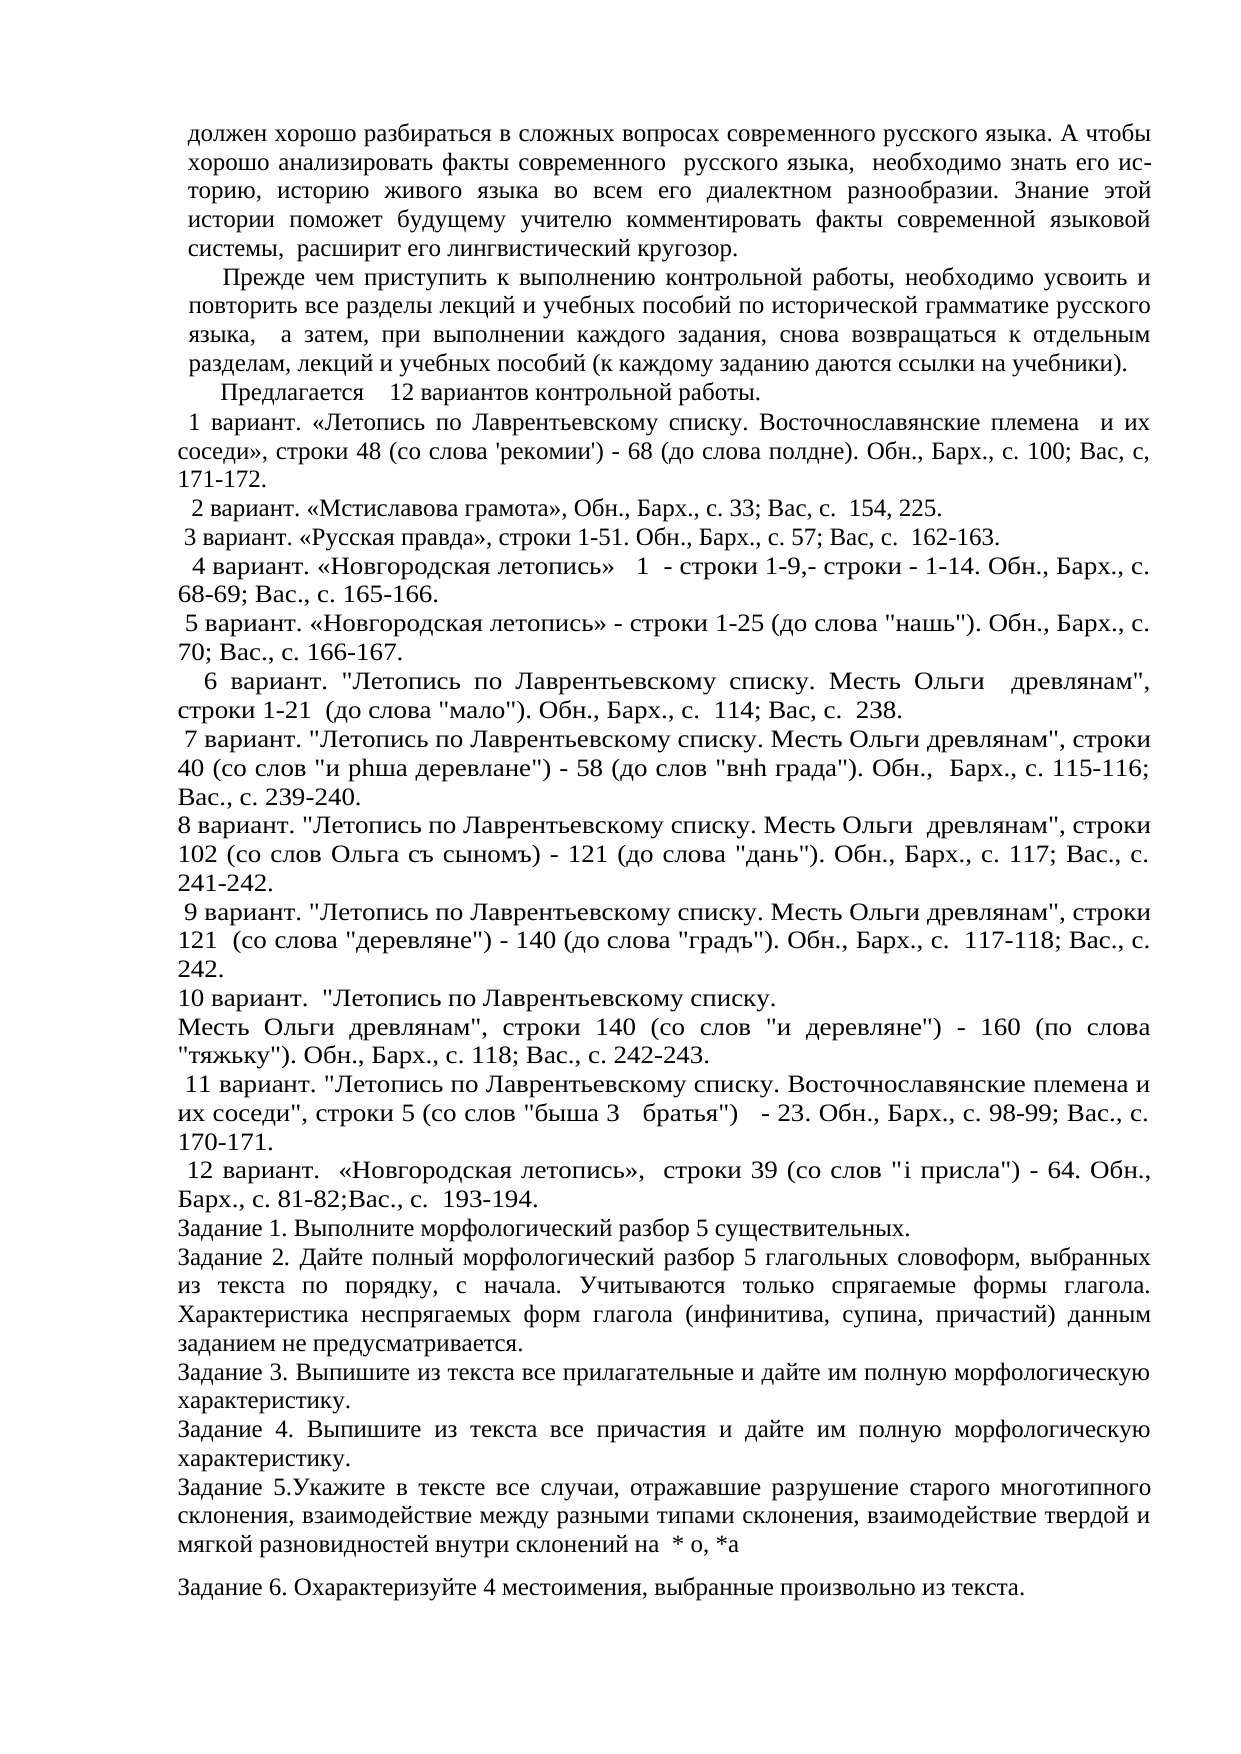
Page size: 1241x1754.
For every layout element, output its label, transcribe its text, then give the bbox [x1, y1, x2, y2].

text 5 вариант. «Новгородская летопись» - строки 1-25 (до слова "нашь"). Обн., Барх., с. 70; Вас., с. 166-167. [178, 608, 1152, 666]
text Предлагается 12 вариантов контрольной работы. [220, 377, 1152, 406]
text Задание 2. Дайте полный морфологический разбор 5 глагольных словоформ, выбранных из текста по порядку, с начала. Учитываются только спрягаемые формы глагола. Характеристика неспрягаемых форм глагола (инфинитива, супина, причастий) данным заданием не предусматривается. [177, 1242, 1152, 1357]
text 12 вариант. «Новгородская летопись», строки 39 (со слов "i присла") - 64. Обн., Барх., с. 81-82;Вас., с. 193-194. [177, 1156, 1152, 1213]
text 8 вариант. "Летопись по Лаврентьевскому списку. Месть Ольги древлянам", строки 102 (со слов Ольга съ сыномъ) - 121 (до слова "дань"). Обн., Барх., с. 117; Вас., с. 241-242. [177, 811, 1152, 897]
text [188, 118, 1152, 262]
text Задание 3. Выпишите из текста все прилагательные и дайте им полную морфологическую характеристику. [177, 1357, 1152, 1414]
text Задание 4. Выпишите из текста все причастия и дайте им полную морфологическую характеристику. [177, 1414, 1152, 1472]
text 9 вариант. "Летопись по Лаврентьевскому списку. Месть Ольги древлянам", строки 121 (со слова "деревляне") - 140 (до слова "градъ"). Обн., Барх., с. 117-118; Вас., с. 242. [177, 897, 1152, 983]
text 2 вариант. «Мстиславова грамота», Обн., Барх., с. 33; Вас, с. 154, 225. [185, 493, 1152, 522]
text Задание 5.Укажите в тексте все случаи, отражавшие разрушение старого многотипного склонения, взаимодействие между разными типами склонения, взаимодействие твердой и мягкой разновидностей внутри склонений на * о, *а [177, 1472, 1152, 1558]
text Задание 6. Охарактеризуйте 4 местоимения, выбранные произвольно из текста. [177, 1572, 1152, 1600]
text Задание 1. Выполните морфологический разбор 5 существительных. [177, 1213, 1152, 1242]
text 4 вариант. «Новгородская летопись» 1 - строки 1-9,- строки - 1-14. Обн., Барх., с. 68-69; Вас., с. 165-166. [178, 551, 1152, 608]
text 3 вариант. «Русская правда», строки 1-51. Обн., Барх., с. 57; Вас, с. 162-163. [177, 522, 1152, 551]
text 11 вариант. "Летопись по Лаврентьевскому списку. Восточнославянские племена и их соседи", строки 5 (со слов "быша 3 братья") - 23. Обн., Барх., с. 98-99; Вас., с. 170-171. [177, 1069, 1152, 1156]
text 10 вариант. "Летопись по Лаврентьевскому списку. [177, 983, 1152, 1012]
text 6 вариант. "Летопись по Лаврентьевскому списку. Месть Ольги древлянам", строки 1-21 (до слова "мало"). Обн., Барх., с. 114; Вас, с. 238. [177, 666, 1152, 724]
text 1 вариант. «Летопись по Лаврентьевскому списку. Восточнославянские племена и их соседи», строки 48 (со слова 'рекомии') - 68 (до слова полдне). Обн., Барх., с. 100; Вас, с, 171-172. [177, 407, 1152, 493]
text 7 вариант. "Летопись по Лаврентьевскому списку. Месть Ольги древлянам", строки 40 (со слов "и рhша деревлане") - 58 (до слов "внh града"). Обн., Барх., с. 115-116; Вас., с. 239-240. [177, 724, 1152, 811]
text Месть Ольги древлянам", строки 140 (со слов "и деревляне") - 160 (по слова "тяжьку"). Обн., Барх., с. 118; Вас., с. 242-243. [177, 1012, 1152, 1069]
text Прежде чем приступить к выполнению контрольной работы, необходимо усвоить и повторить все разделы лекций и учебных пособий по исторической грамматике русского языка, а затем, при выполнении каждого задания, снова возвращаться к отдельным разделам, лекций и учебных пособий (к каждому заданию даются ссылки на учебники). [188, 262, 1152, 377]
